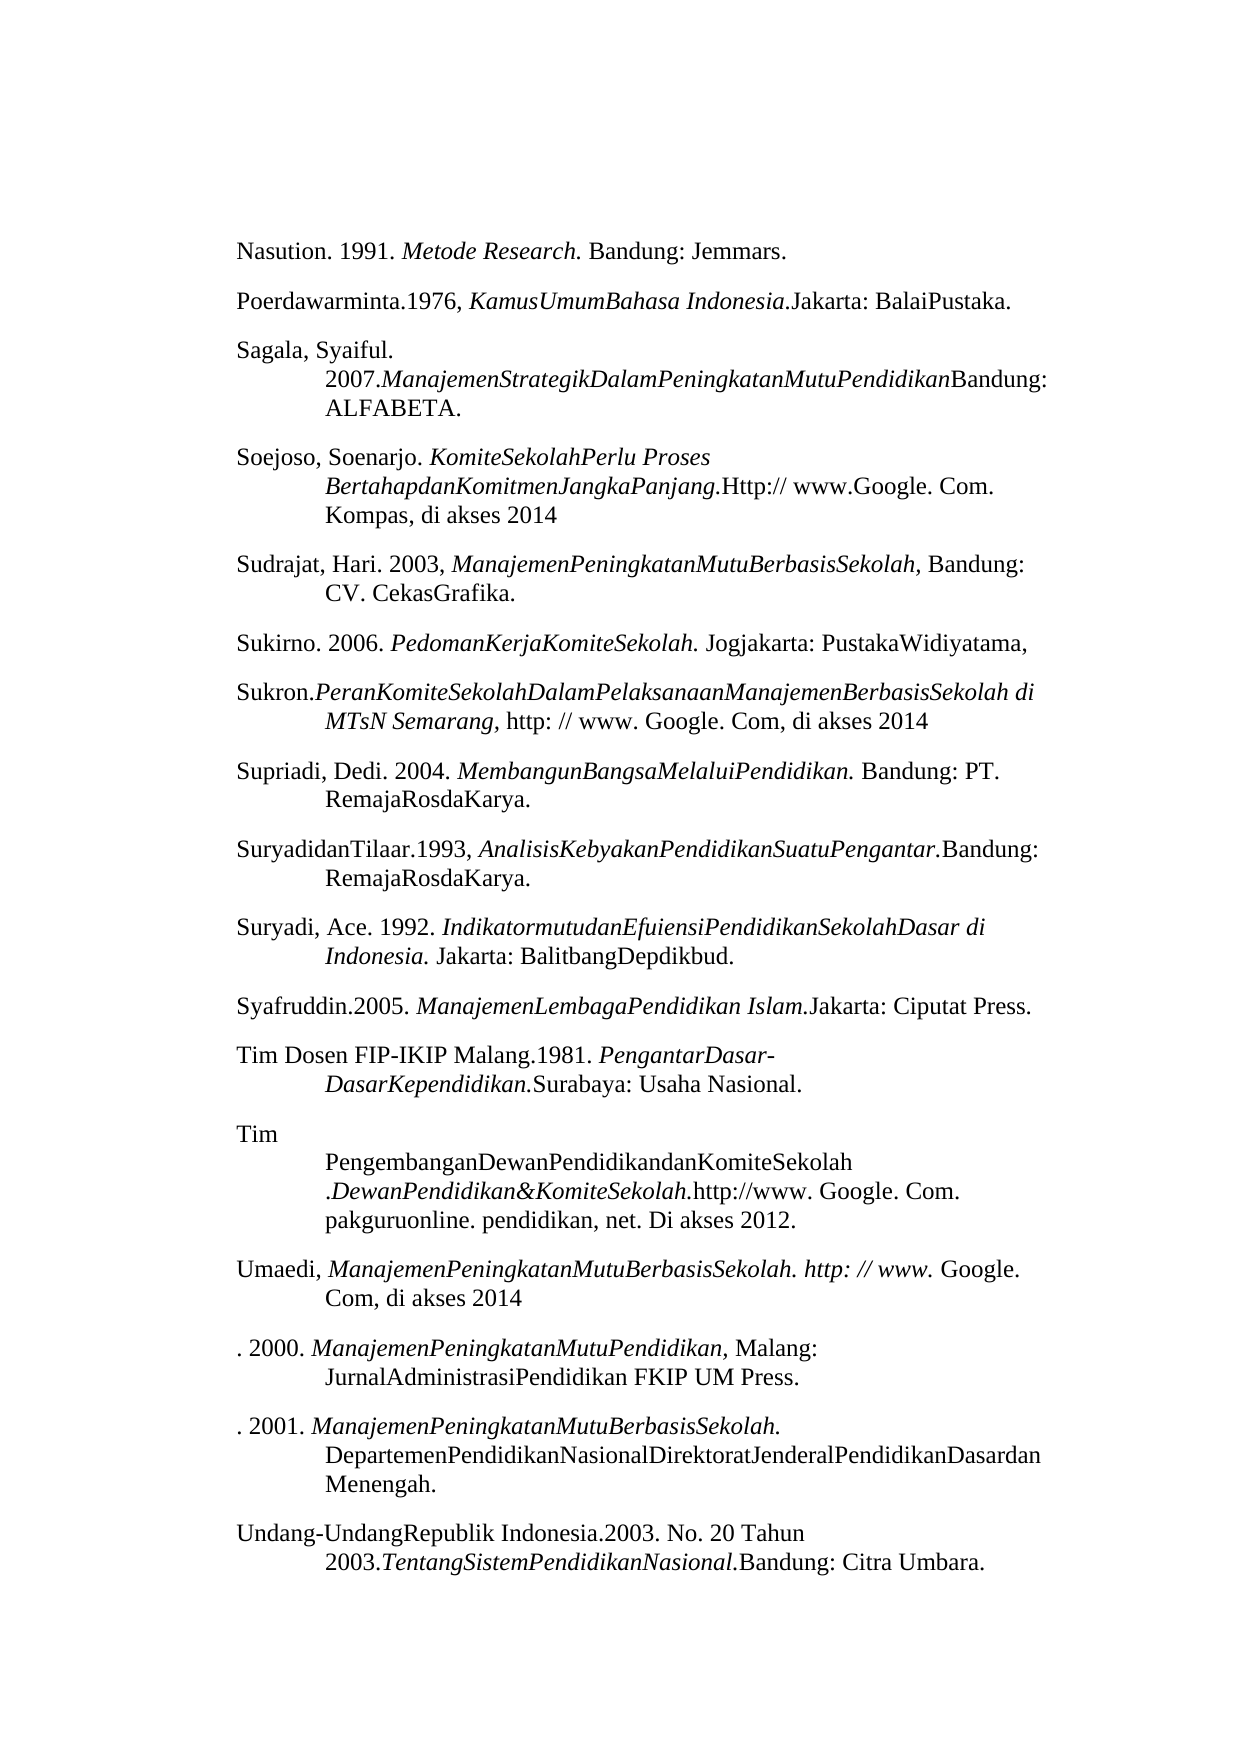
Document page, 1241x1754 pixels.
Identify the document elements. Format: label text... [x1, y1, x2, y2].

text Nasution. 1991. Metode Research. Bandung: Jemmars. [236, 236, 1063, 265]
text Tim Dosen FIP-IKIP Malang.1981. PengantarDasar-DasarKependidikan.Surabaya: Usaha Nasional. [236, 1040, 1063, 1098]
text SuryadidanTilaar.1993, AnalisisKebyakanPendidikanSuatuPengantar.Bandung: RemajaRosdaKarya. [236, 834, 1063, 892]
text Syafruddin.2005. ManajemenLembagaPendidikan Islam.Jakarta: Ciputat Press. [236, 991, 1063, 1019]
text Supriadi, Dedi. 2004. MembangunBangsaMelaluiPendidikan. Bandung: PT. RemajaRosdaKarya. [236, 756, 1063, 813]
text . 2001. ManajemenPeningkatanMutuBerbasisSekolah. DepartemenPendidikanNasionalDirektoratJenderalPendidikanDasardanMenengah. [236, 1411, 1063, 1497]
text Umaedi, ManajemenPeningkatanMutuBerbasisSekolah. http: // www. Google. Com, di akses 2014 [236, 1254, 1063, 1312]
text Sudrajat, Hari. 2003, ManajemenPeningkatanMutuBerbasisSekolah, Bandung: CV. CekasGrafika. [236, 549, 1063, 607]
text Sagala, Syaiful. 2007.ManajemenStrategikDalamPeningkatanMutuPendidikanBandung: ALFABETA. [236, 335, 1063, 422]
text Sukirno. 2006. PedomanKerjaKomiteSekolah. Jogjakarta: PustakaWidiyatama, [236, 628, 1063, 657]
text Poerdawarminta.1976, KamusUmumBahasa Indonesia.Jakarta: BalaiPustaka. [236, 286, 1063, 314]
text Undang-UndangRepublik Indonesia.2003. No. 20 Tahun 2003.TentangSistemPendidikanNasional.Bandung: Citra Umbara. [236, 1518, 1063, 1576]
text Soejoso, Soenarjo. KomiteSekolahPerlu Proses BertahapdanKomitmenJangkaPanjang.Http:// www.Google. Com. Kompas, di akses 2014 [236, 442, 1063, 529]
text . 2000. ManajemenPeningkatanMutuPendidikan, Malang: JurnalAdministrasiPendidikan FKIP UM Press. [236, 1333, 1063, 1390]
text Sukron.PeranKomiteSekolahDalamPelaksanaanManajemenBerbasisSekolah di MTsN Semarang, http: // www. Google. Com, di akses 2014 [236, 677, 1063, 735]
text Suryadi, Ace. 1992. IndikatormutudanEfuiensiPendidikanSekolahDasar di Indonesia. Jakarta: BalitbangDepdikbud. [236, 912, 1063, 970]
text Tim PengembanganDewanPendidikandanKomiteSekolah.DewanPendidikan&KomiteSekolah.http://www. Google. Com. pakguruonline. pendidikan, net. Di akses 2012. [236, 1119, 1063, 1234]
